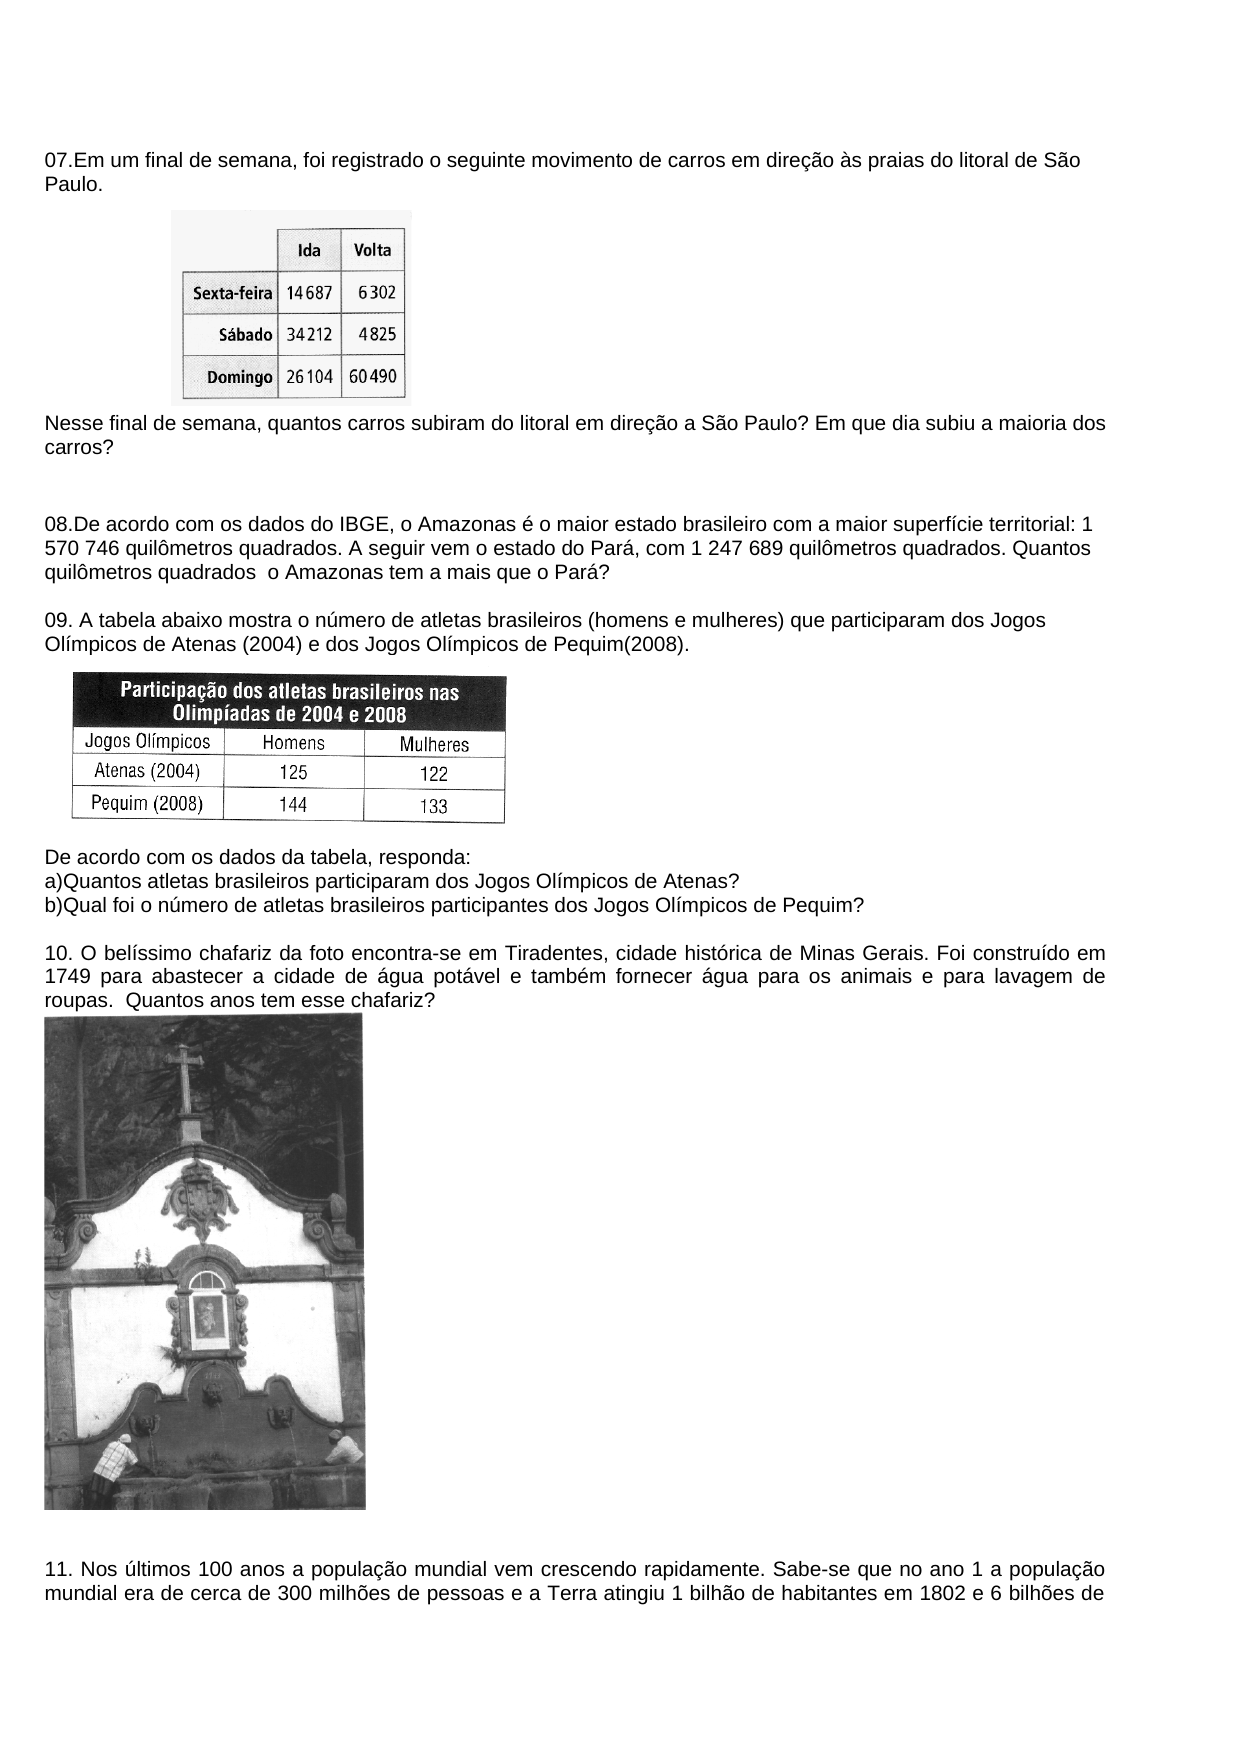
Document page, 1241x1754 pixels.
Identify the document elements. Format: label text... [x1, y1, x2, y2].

text De acordo com os dados da tabela, responda: [44, 844, 1107, 868]
list a)Quantos atletas brasileiros participaram dos Jogos Olímpicos de Atenas? [44, 868, 1107, 892]
text 10. O belíssimo chafariz da foto encontra-se em Tiradentes, cidade histórica de Minas Gerais. Foi construído em 1749 para abastecer a cidade de água potável e também fornecer água para os animais e para lavagem de roupas. Quantos anos tem esse chafariz? [44, 940, 1107, 1012]
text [44, 1557, 1107, 1605]
picture [44, 1012, 368, 1510]
list b)Qual foi o número de atletas brasileiros participantes dos Jogos Olímpicos de Pequim? [44, 892, 1107, 916]
text 07.Em um final de semana, foi registrado o seguinte movimento de carros em direção às praias do litoral de São Paulo. [44, 148, 1107, 196]
text Nesse final de semana, quantos carros subiram do litoral em direção a São Paulo? Em que dia subiu a maioria dos carros? [44, 411, 1107, 488]
text 09. A tabela abaixo mostra o número de atletas brasileiros (homens e mulheres) que participaram dos Jogos Olímpicos de Atenas (2004) e dos Jogos Olímpicos de Pequim(2008). [44, 608, 1107, 656]
text 08.De acordo com os dados do IBGE, o Amazonas é o maior estado brasileiro com a maior superfície territorial: 1 570 746 quilômetros quadrados. A seguir vem o estado do Pará, com 1 247 689 quilômetros quadrados. Quantos quilômetros quadrados o Amazonas tem a mais que o Pará? [44, 512, 1107, 584]
